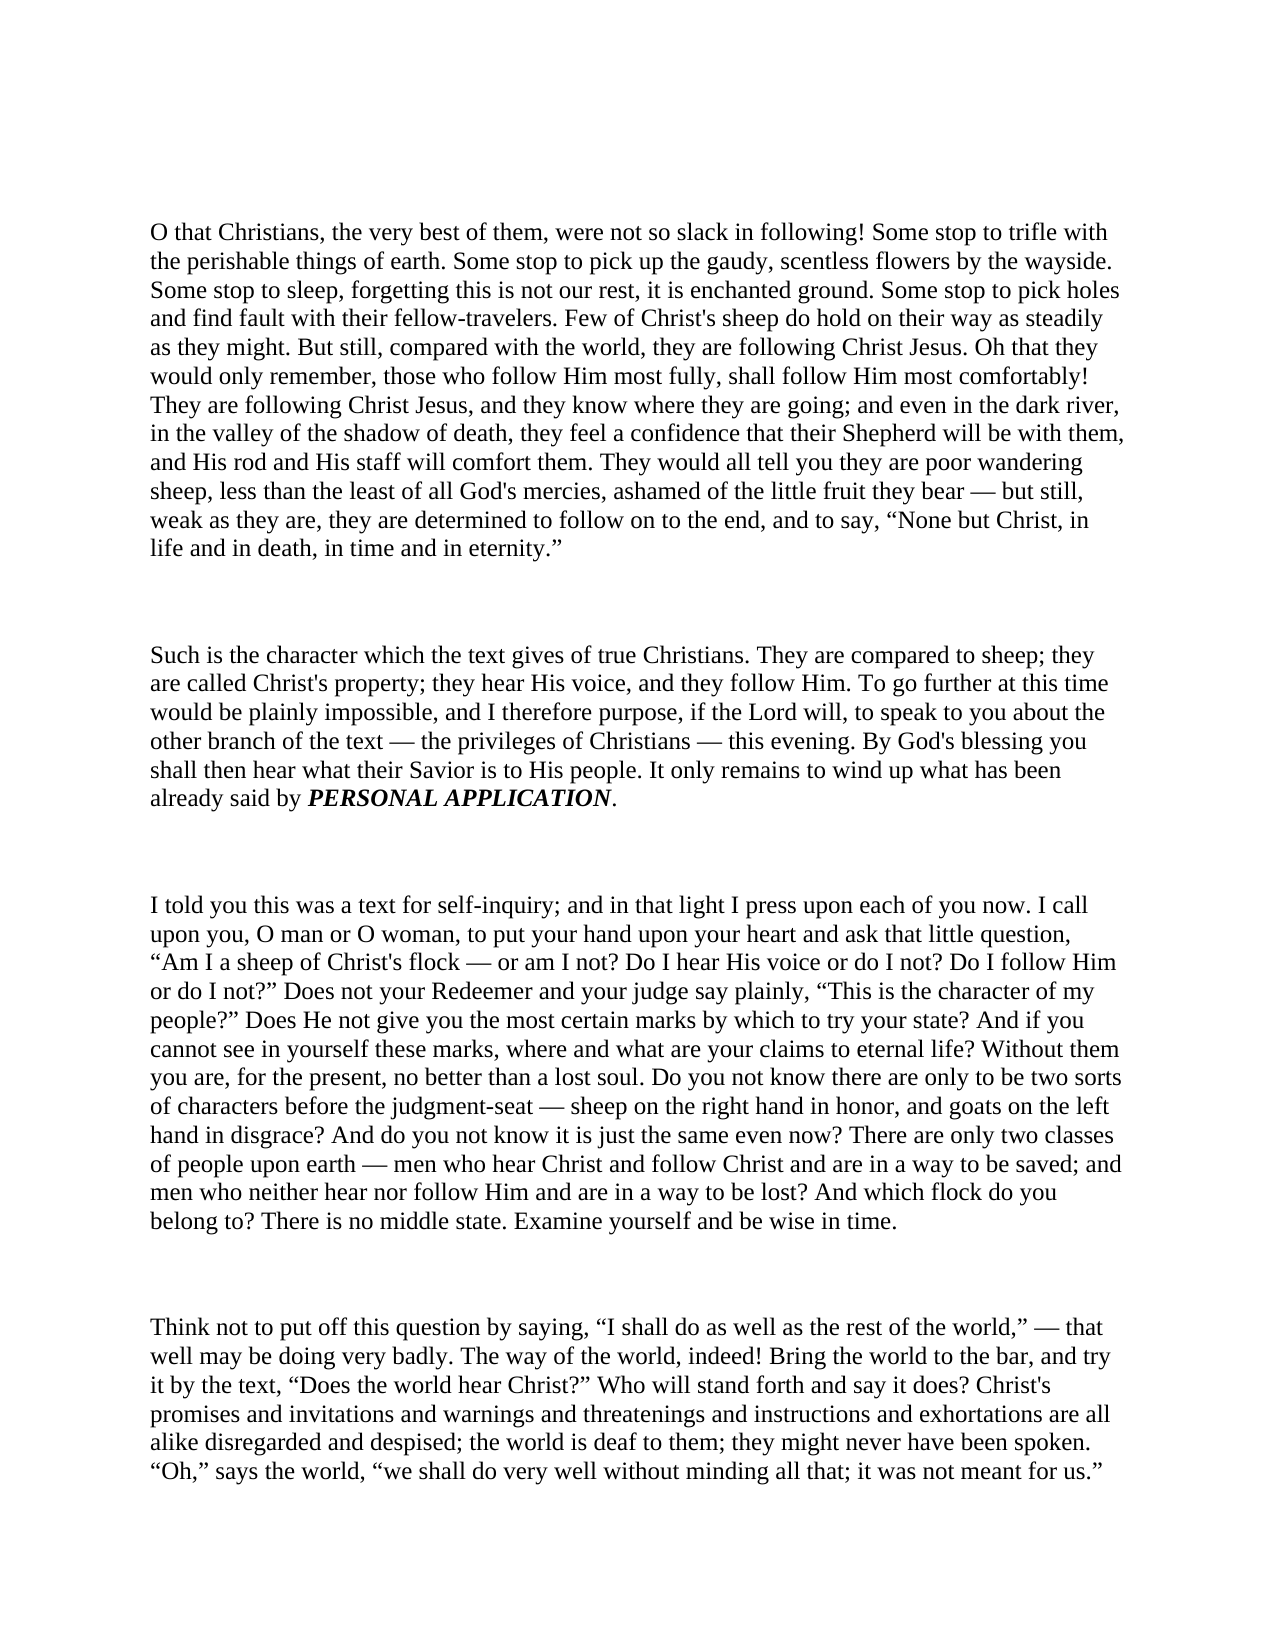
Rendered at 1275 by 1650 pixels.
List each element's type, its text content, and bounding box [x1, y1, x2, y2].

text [150, 1312, 1125, 1485]
text O that Christians, the very best of them, were not so slack in following! Some stop to trifle with the perishable things of earth. Some stop to pick up the gaudy, scentless flowers by the wayside. Some stop to sleep, forgetting this is not our rest, it is enchanted ground. Some stop to pick holes and find fault with their fellow-travelers. Few of Christ's sheep do hold on their way as steadily as they might. But still, compared with the world, they are following Christ Jesus. Oh that they would only remember, those who follow Him most fully, shall follow Him most comfortably! They are following Christ Jesus, and they know where they are going; and even in the dark river, in the valley of the shadow of death, they feel a confidence that their Shepherd will be with them, and His rod and His staff will comfort them. They would all tell you they are poor wandering sheep, less than the least of all God's mercies, ashamed of the little fruit they bear — but still, weak as they are, they are determined to follow on to the end, and to say, “None but Christ, in life and in death, in time and in eternity.” [150, 217, 1125, 562]
text Such is the character which the text gives of true Christians. They are compared to sheep; they are called Christ's property; they hear His voice, and they follow Him. To go further at this time would be plainly impossible, and I therefore purpose, if the Lord will, to speak to you about the other branch of the text — the privileges of Christians — this evening. By God's blessing you shall then hear what their Savior is to His people. It only remains to wind up what has been already said by PERSONAL APPLICATION. [150, 640, 1125, 812]
text I told you this was a text for self-inquiry; and in that light I press upon each of you now. I call upon you, O man or O woman, to put your hand upon your heart and ask that little question, “Am I a sheep of Christ's flock — or am I not? Do I hear His voice or do I not? Do I follow Him or do I not?” Does not your Redeemer and your judge say plainly, “This is the character of my people?” Does He not give you the most certain marks by which to try your state? And if you cannot see in yourself these marks, where and what are your claims to eternal life? Without them you are, for the present, no better than a lost soul. Do you not know there are only to be two sorts of characters before the judgment-seat — sheep on the right hand in honor, and goats on the left hand in disgrace? And do you not know it is just the same even now? There are only two classes of people upon earth — men who hear Christ and follow Christ and are in a way to be saved; and men who neither hear nor follow Him and are in a way to be lost? And which flock do you belong to? There is no middle state. Examine yourself and be wise in time. [150, 890, 1125, 1235]
